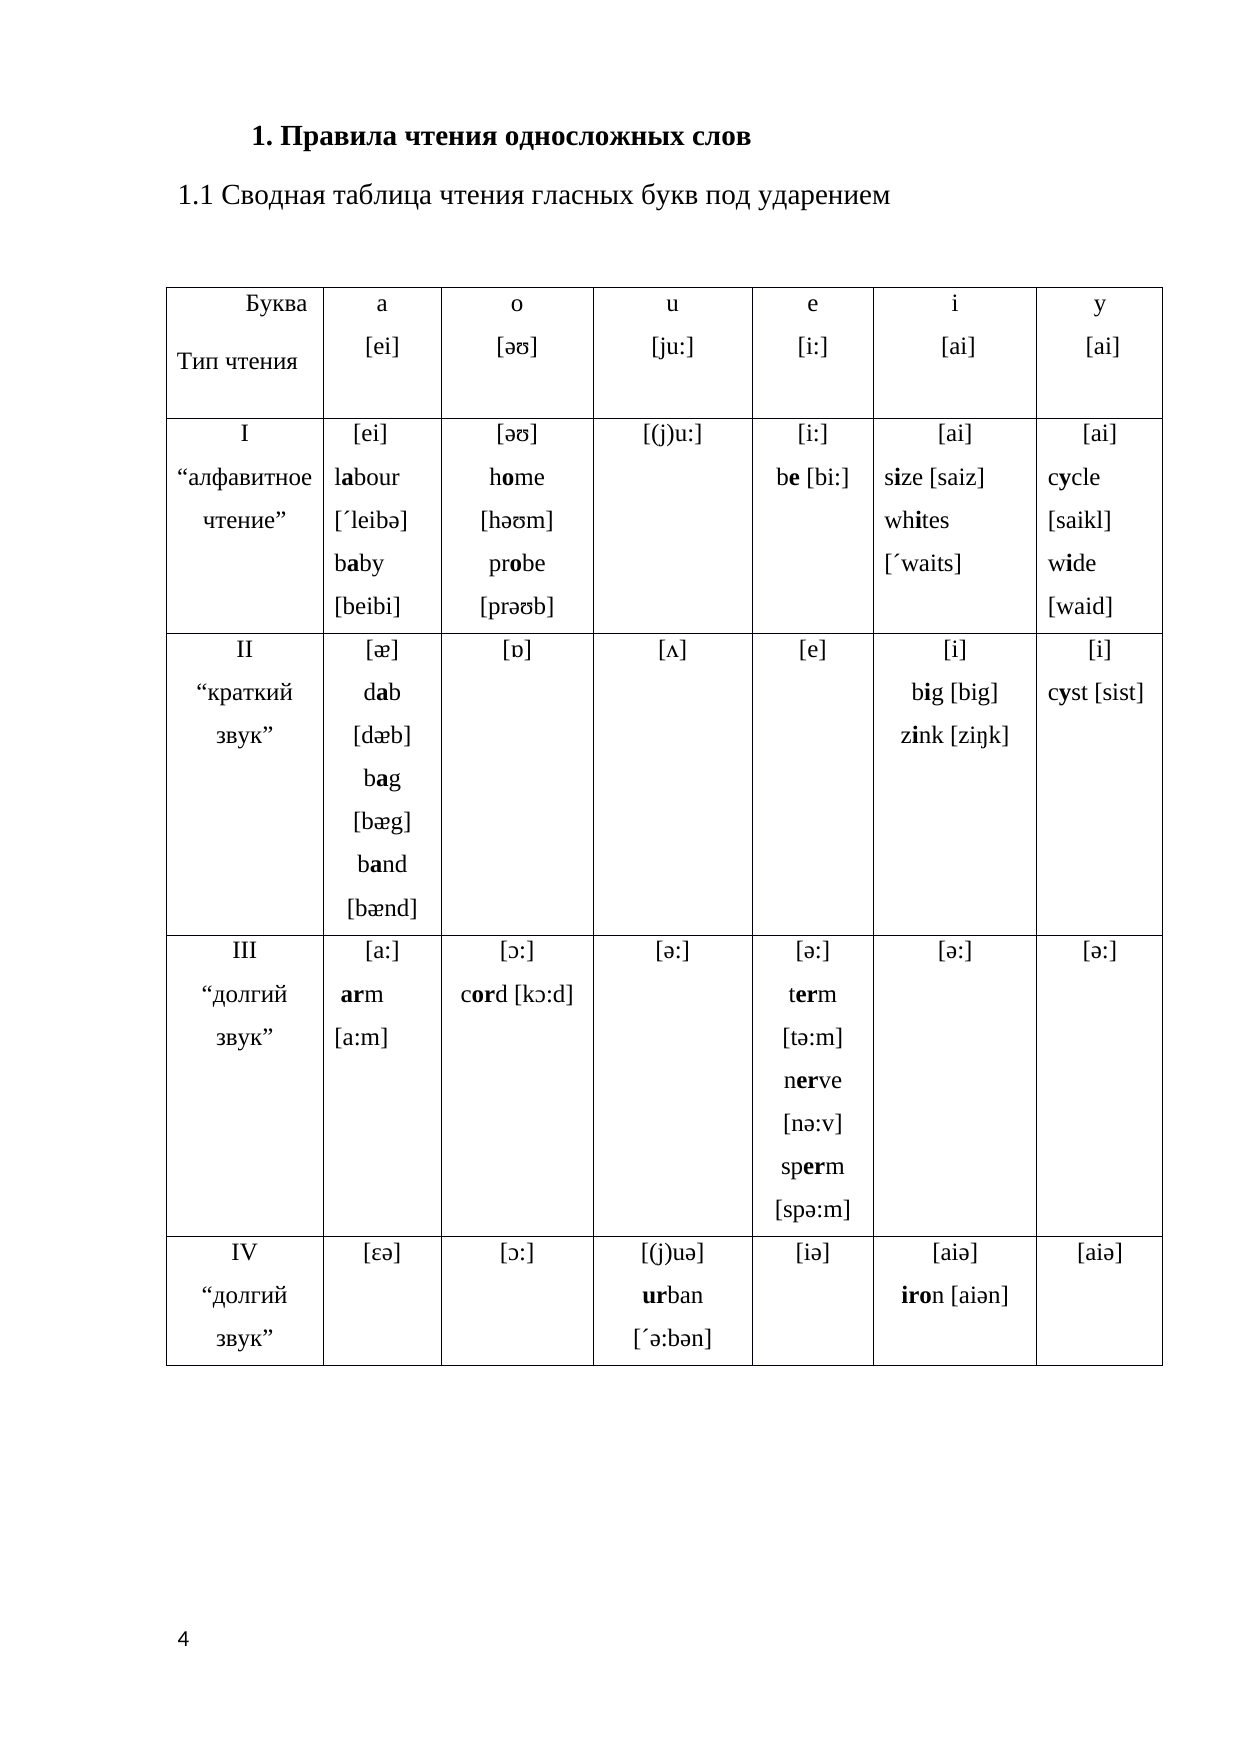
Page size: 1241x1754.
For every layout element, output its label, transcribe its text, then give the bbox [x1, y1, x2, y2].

text 1. Правила чтения односложных слов [177, 118, 1152, 152]
table_cell [ɔ:] [442, 1237, 593, 1365]
text 1.1 Сводная таблица чтения гласных букв под ударением [177, 177, 1152, 211]
table_cell [ai] size [saiz] whites [ˊwaits] [874, 419, 1036, 633]
table_cell [ai] cycle [saikl] wide [waid] [1037, 419, 1162, 633]
table_cell [i] big [big] zink [ziŋk] [874, 634, 1036, 934]
table_cell [a:] arm [a:m] [324, 936, 441, 1236]
table_header u [ju:] [594, 288, 752, 417]
table_header Буква Тип чтения [167, 288, 323, 417]
table_cell [(j)uə] urban [ˊə:bən] [594, 1237, 752, 1365]
table_cell [ɛə] [324, 1237, 441, 1365]
table_cell [aiə] iron [aiən] [874, 1237, 1036, 1365]
table_cell [aiə] [1037, 1237, 1162, 1365]
table_cell [ə:] [1037, 936, 1162, 1236]
table_cell [əʊ] home [həʊm] probe [prəʊb] [442, 419, 593, 633]
table_cell [ə:] [594, 936, 752, 1236]
table_cell IV “долгий звук” [167, 1237, 323, 1365]
table_cell [iə] [753, 1237, 873, 1365]
table_header o [əʊ] [442, 288, 593, 417]
table_header a [ei] [324, 288, 441, 417]
table_cell [ə:] term [tə:m] nerve [nə:v] sperm [spə:m] [753, 936, 873, 1236]
table_cell [ᴂ] dab [dᴂb] bag [bᴂg] band [bᴂnd] [324, 634, 441, 934]
table_header e [i:] [753, 288, 873, 417]
table_header i [ai] [874, 288, 1036, 417]
table_cell [e] [753, 634, 873, 934]
table_cell [ᴧ] [594, 634, 752, 934]
table_cell I “алфавитное чтение” [167, 419, 323, 633]
table_cell II “краткий звук” [167, 634, 323, 934]
table_cell [ɔ:] cord [kɔ:d] [442, 936, 593, 1236]
table_cell III “долгий звук” [167, 936, 323, 1236]
table_cell [i:] be [bi:] [753, 419, 873, 633]
table_cell [ɒ] [442, 634, 593, 934]
table_cell [ei] labour [ˊleibə] baby [beibi] [324, 419, 441, 633]
table_cell [ə:] [874, 936, 1036, 1236]
table_cell [(j)u:] [594, 419, 752, 633]
table_header y [ai] [1037, 288, 1162, 417]
table_cell [i] cyst [sist] [1037, 634, 1162, 934]
